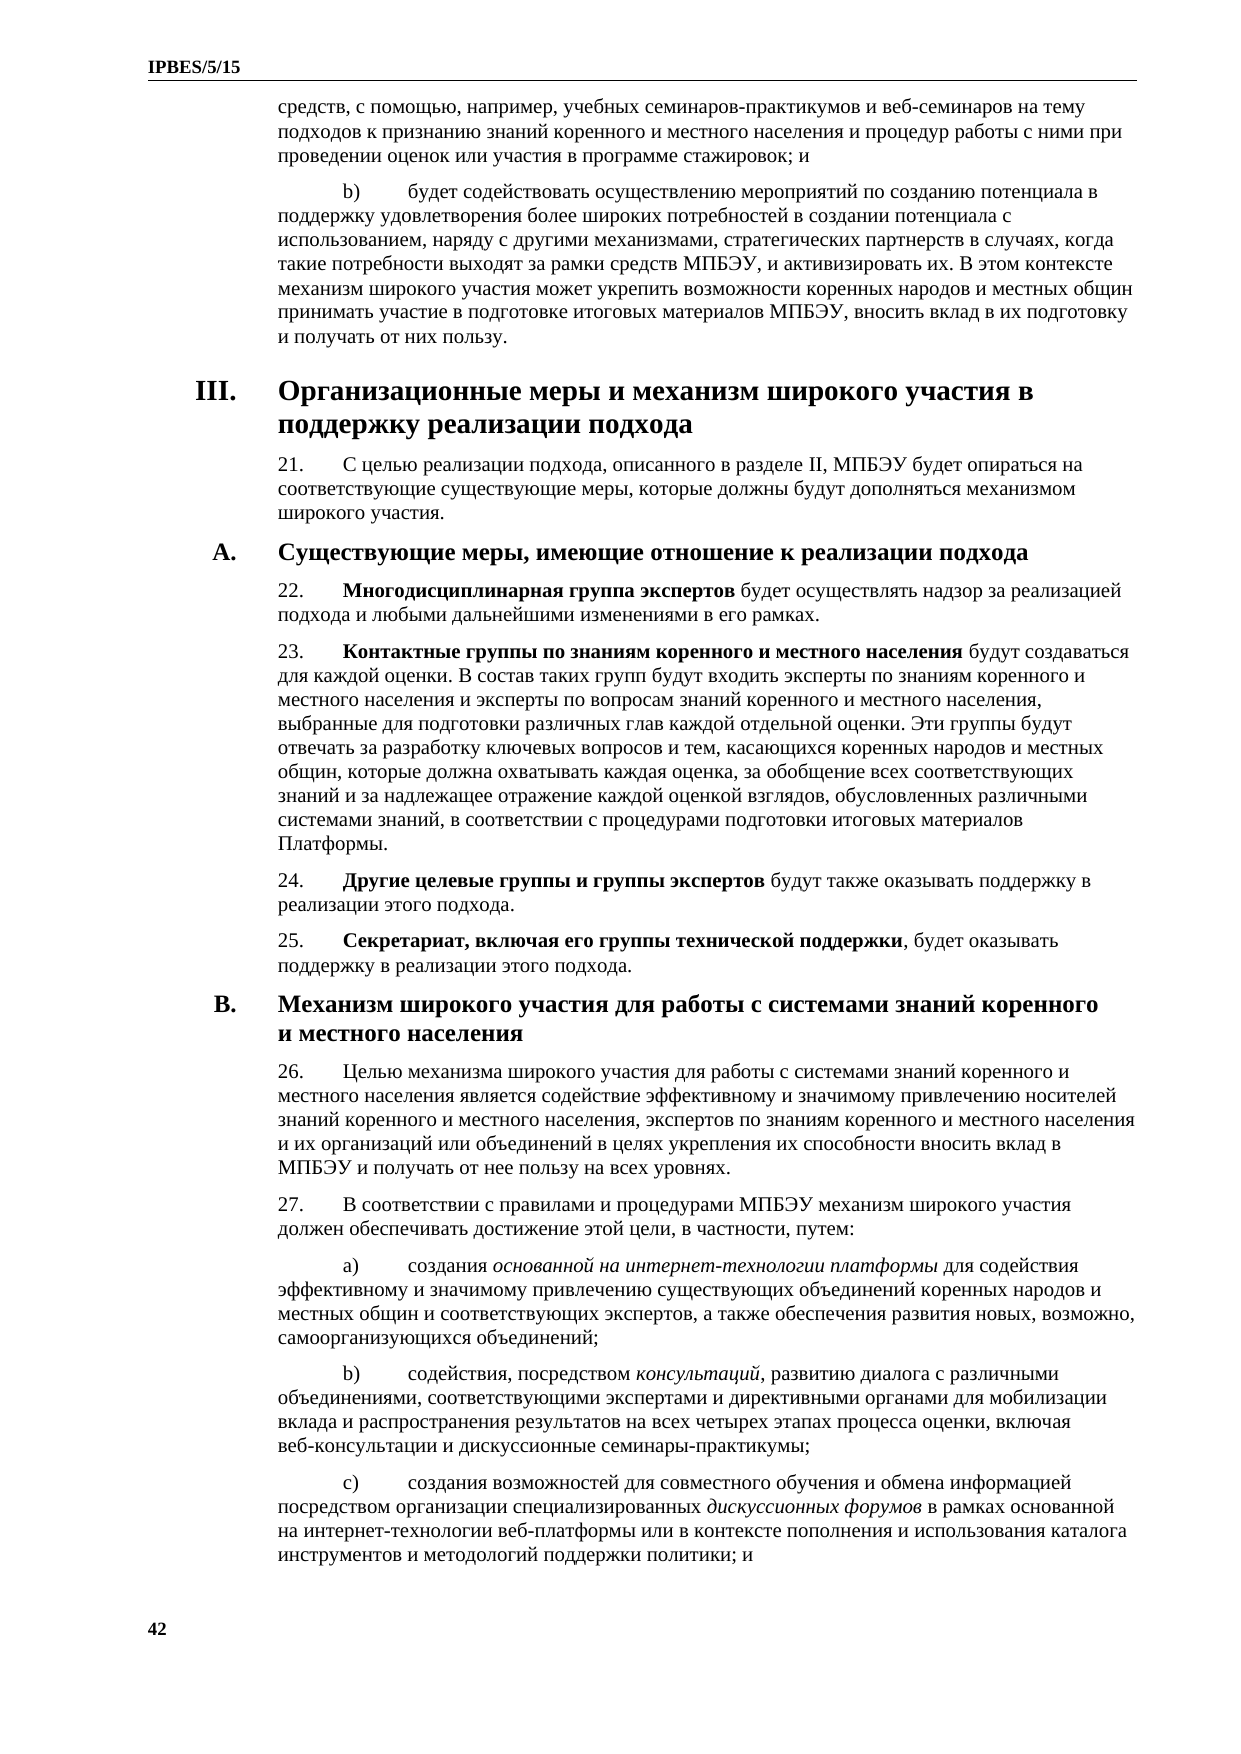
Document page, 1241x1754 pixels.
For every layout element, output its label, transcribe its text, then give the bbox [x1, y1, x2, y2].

text 24. Другие целевые группы и группы экспертов будут также оказывать поддержку в реализации этого подхода. [278, 868, 1137, 916]
text 27. В соответствии с правилами и процедурами МПБЭУ механизм широкого участия должен обеспечивать достижение этой цели, в частности, путем: [278, 1192, 1137, 1240]
text с) создания возможностей для совместного обучения и обмена информацией посредством организации специализированных дискуссионных форумов в рамках основанной на интернет-технологии веб-платформы или в контексте пополнения и использования каталога инструментов и методологий поддержки политики; и [278, 1470, 1137, 1566]
text A. Существующие меры, имеющие отношение к реализации подхода [148, 537, 1107, 566]
text 25. Секретариат, включая его группы технической поддержки, будет оказывать поддержку в реализации этого подхода. [278, 928, 1137, 977]
text 26. Целью механизма широкого участия для работы с системами знаний коренного и местного населения является содействие эффективному и значимому привлечению носителей знаний коренного и местного населения, экспертов по знаниям коренного и местного населения и их организаций или объединений в целях укрепления их способности вносить вклад в МПБЭУ и получать от нее пользу на всех уровнях. [278, 1059, 1137, 1179]
text 23. Контактные группы по знаниям коренного и местного населения будут создаваться для каждой оценки. В состав таких групп будут входить эксперты по знаниям коренного и местного населения и эксперты по вопросам знаний коренного и местного населения, выбранные для подготовки различных глав каждой отдельной оценки. Эти группы будут отвечать за разработку ключевых вопросов и тем, касающихся коренных народов и местных общин, которые должна охватывать каждая оценка, за обобщение всех соответствующих знаний и за надлежащее отражение каждой оценкой взглядов, обусловленных различными системами знаний, в соответствии с процедурами подготовки итоговых материалов Платформы. [278, 639, 1137, 855]
text а) создания основанной на интернет-технологии платформы для содействия эффективному и значимому привлечению существующих объединений коренных народов и местных общин и соответствующих экспертов, а также обеспечения развития новых, возможно, самоорганизующихся объединений; [278, 1252, 1137, 1349]
text III. Организационные меры и механизм широкого участия в поддержку реализации подхода [148, 373, 1107, 440]
text b) будет содействовать осуществлению мероприятий по созданию потенциала в поддержку удовлетворения более широких потребностей в создании потенциала с использованием, наряду с другими механизмами, стратегических партнерств в случаях, когда такие потребности выходят за рамки средств МПБЭУ, и активизировать их. В этом контексте механизм широкого участия может укрепить возможности коренных народов и местных общин принимать участие в подготовке итоговых материалов МПБЭУ, вносить вклад в их подготовку и получать от них пользу. [278, 179, 1137, 348]
text 21. С целью реализации подхода, описанного в разделе II, МПБЭУ будет опираться на соответствующие существующие меры, которые должны будут дополняться механизмом широкого участия. [278, 452, 1137, 524]
text 22. Многодисциплинарная группа экспертов будет осуществлять надзор за реализацией подхода и любыми дальнейшими изменениями в его рамках. [278, 578, 1137, 626]
text B. Механизм широкого участия для работы с системами знаний коренного и местного населения [148, 989, 1107, 1047]
text b) содействия, посредством консультаций, развитию диалога с различными объединениями, соответствующими экспертами и директивными органами для мобилизации вклада и распространения результатов на всех четырех этапах процесса оценки, включая веб-консультации и дискуссионные семинары-практикумы; [278, 1361, 1137, 1457]
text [278, 94, 1137, 167]
